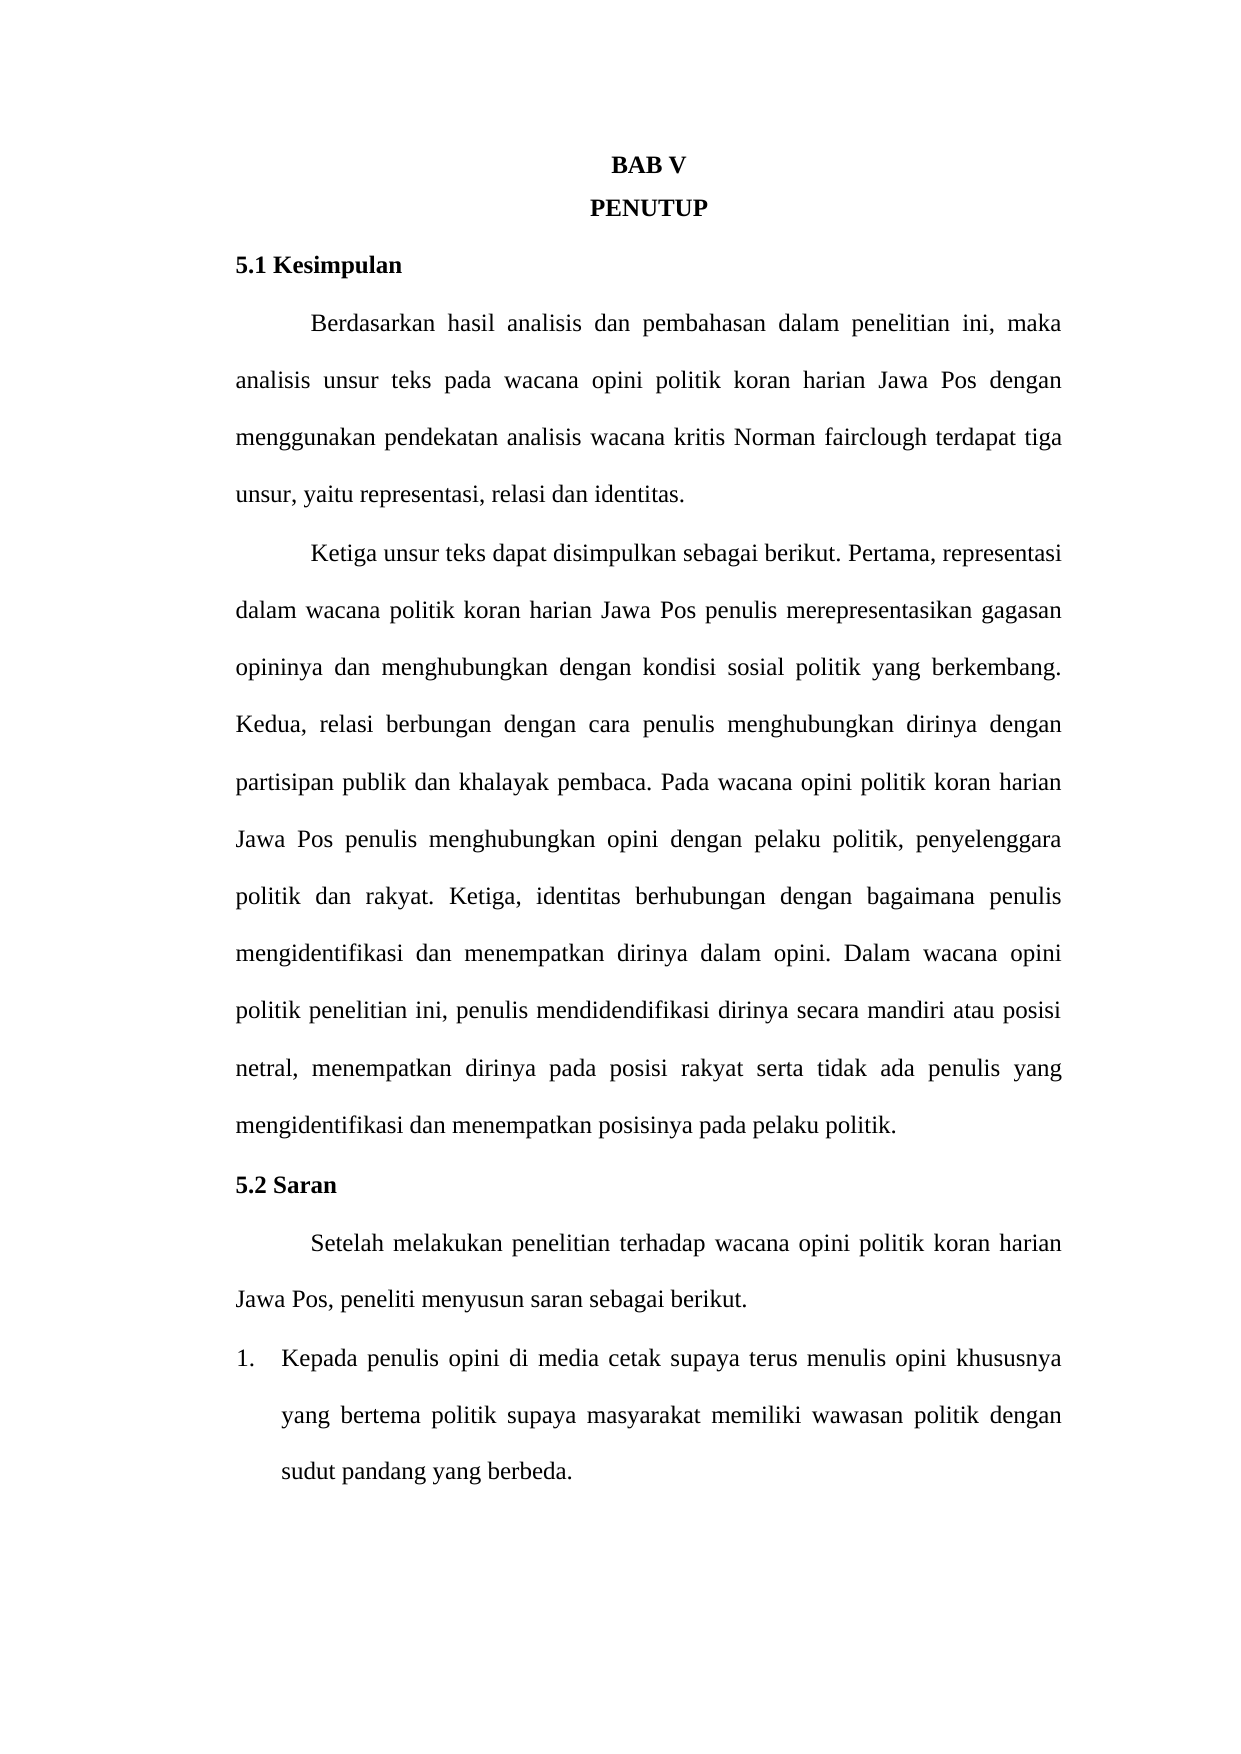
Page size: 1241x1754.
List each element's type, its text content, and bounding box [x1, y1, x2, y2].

list Kepada penulis opini di media cetak supaya terus menulis opini khususnya yang bertema politik supaya masyarakat memiliki wawasan politik dengan sudut pandang yang berbeda. [236, 1343, 1062, 1485]
text PENUTUP [150, 193, 1148, 221]
text BAB V [150, 150, 1148, 179]
text Ketiga unsur teks dapat disimpulkan sebagai berikut. Pertama, representasi dalam wacana politik koran harian Jawa Pos penulis merepresentasikan gagasan opininya dan menghubungkan dengan kondisi sosial politik yang berkembang. Kedua, relasi berbungan dengan cara penulis menghubungkan dirinya dengan partisipan publik dan khalayak pembaca. Pada wacana opini politik koran harian Jawa Pos penulis menghubungkan opini dengan pelaku politik, penyelenggara politik dan rakyat. Ketiga, identitas berhubungan dengan bagaimana penulis mengidentifikasi dan menempatkan dirinya dalam opini. Dalam wacana opini politik penelitian ini, penulis mendidendifikasi dirinya secara mandiri atau posisi netral, menempatkan dirinya pada posisi rakyat serta tidak ada penulis yang mengidentifikasi dan menempatkan posisinya pada pelaku politik. [235, 538, 1062, 1138]
text Setelah melakukan penelitian terhadap wacana opini politik koran harian Jawa Pos, peneliti menyusun saran sebagai berikut. [235, 1228, 1062, 1313]
text Berdasarkan hasil analisis dan pembahasan dalam penelitian ini, maka analisis unsur teks pada wacana opini politik koran harian Jawa Pos dengan menggunakan pendekatan analisis wacana kritis Norman fairclough terdapat tiga unsur, yaitu representasi, relasi dan identitas. [235, 308, 1062, 508]
text 5.2 Saran [235, 1170, 1090, 1199]
text 5.1 Kesimpulan [235, 250, 1090, 279]
